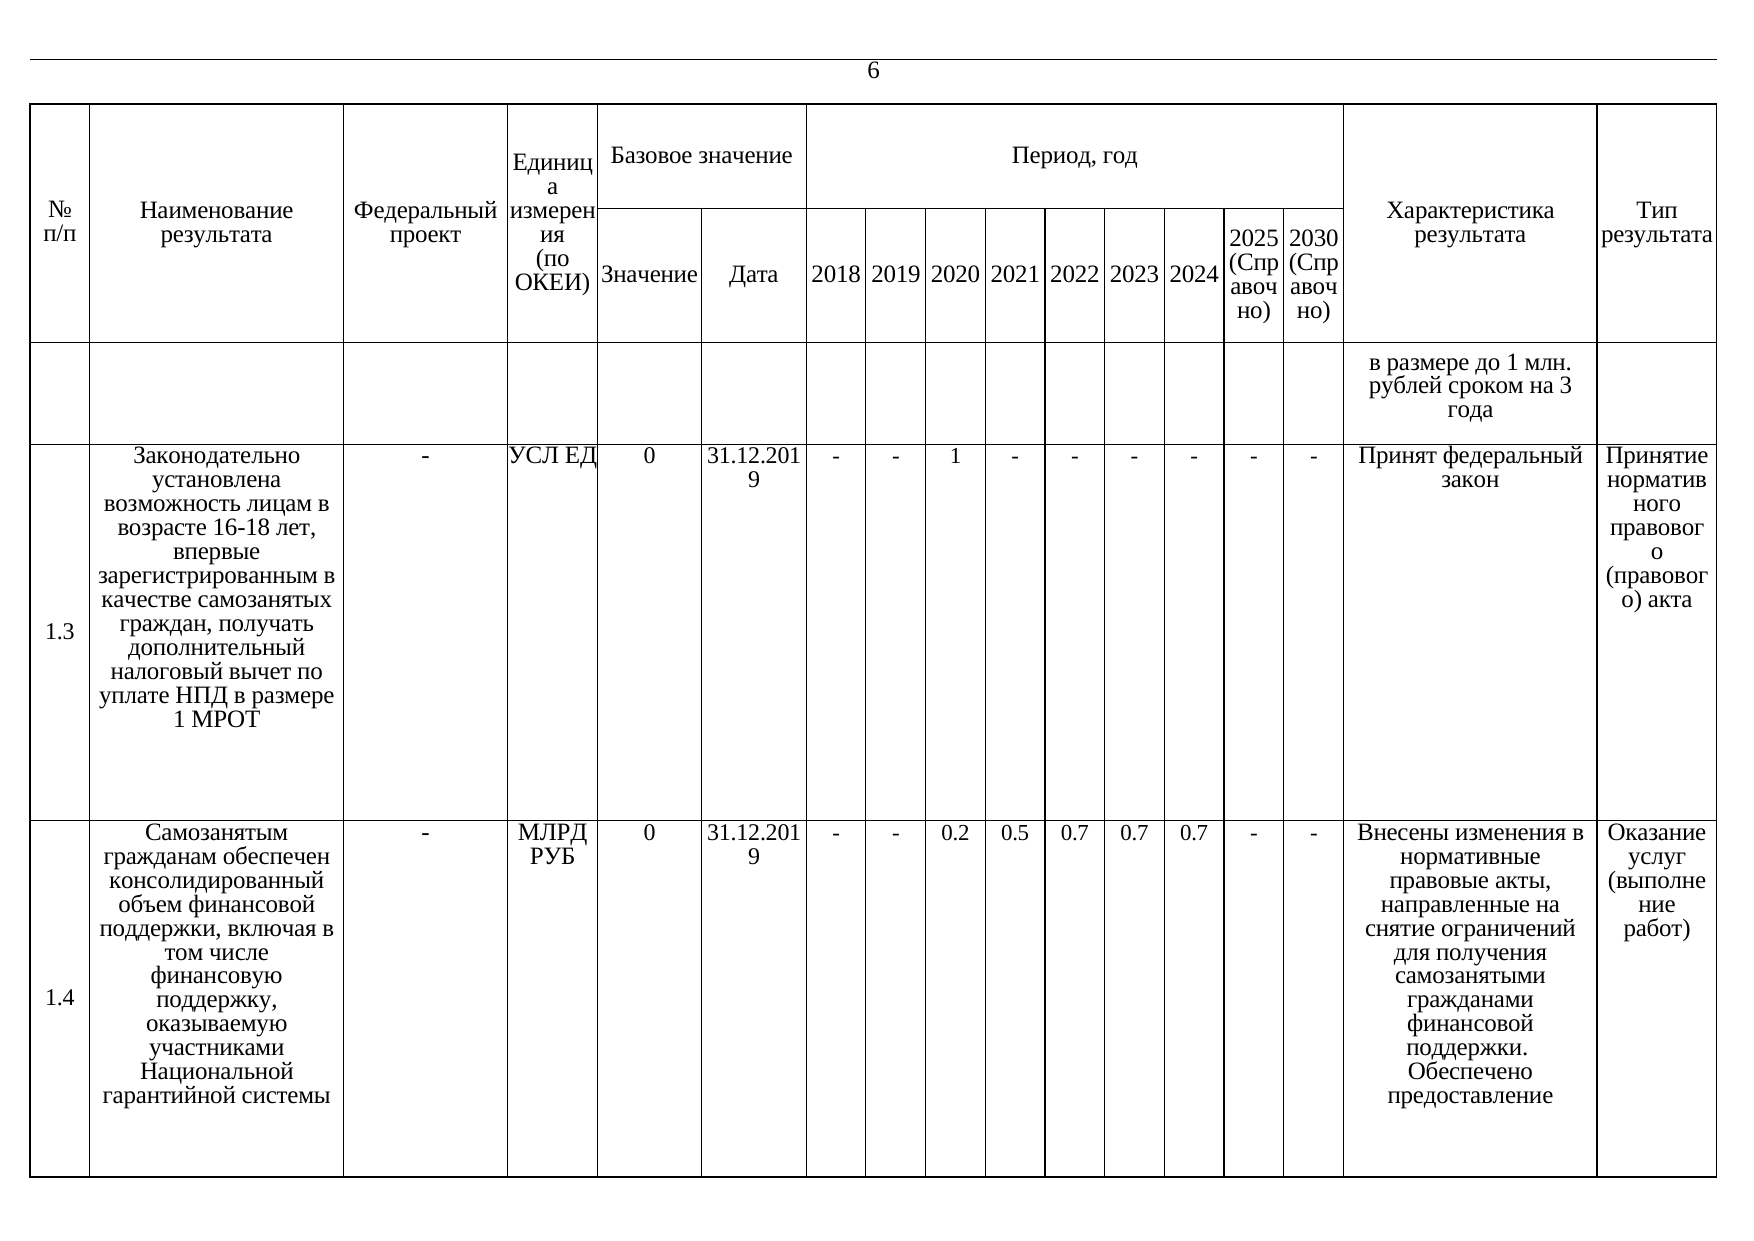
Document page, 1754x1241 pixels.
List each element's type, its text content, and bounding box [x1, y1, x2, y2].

table_cell - [1284, 821, 1343, 1176]
table_cell - [1105, 445, 1164, 820]
table_cell 0.7 [1046, 821, 1104, 1176]
table_cell 0.7 [1105, 821, 1164, 1176]
table_cell [702, 343, 806, 443]
table_cell 1.4 [31, 821, 89, 1176]
table_cell Оказание услуг (выполнение работ) [1598, 821, 1716, 1176]
table_cell [926, 343, 985, 443]
table_cell [508, 343, 597, 443]
table_cell [598, 343, 701, 443]
table_cell - [344, 821, 507, 1176]
table_cell 2020 [926, 209, 985, 342]
table_cell Принят федеральный закон [1344, 445, 1596, 820]
table_cell 31.12.2019 [702, 821, 806, 1176]
table_cell 31.12.2019 [702, 445, 806, 820]
table_cell - [1225, 821, 1283, 1176]
table_cell в размере до 1 млн. рублей сроком на 3 года [1344, 343, 1596, 443]
table_cell Дата [702, 209, 806, 342]
table_cell - [1165, 445, 1223, 820]
table_cell - [866, 821, 925, 1176]
table_cell [344, 343, 507, 443]
table_cell 0.2 [926, 821, 985, 1176]
table_cell Период, год [807, 105, 1343, 208]
table_cell Федеральный проект [344, 105, 507, 342]
table_cell - [344, 445, 507, 820]
table_cell [866, 343, 925, 443]
table_cell - [866, 445, 925, 820]
table_cell [90, 343, 343, 443]
table_cell Характеристика результата [1344, 105, 1596, 342]
table_cell 2021 [986, 209, 1044, 342]
table_cell [1046, 343, 1104, 443]
table_cell [1598, 343, 1716, 443]
table_cell Законодательно установлена возможность лицам в возрасте 16-18 лет, впервые зарегистрированным в качестве самозанятых граждан, получать дополнительный налоговый вычет по уплате НПД в размере 1 МРОТ [90, 445, 343, 820]
table_cell [31, 343, 89, 443]
table_cell УСЛ ЕД [508, 445, 597, 820]
table_cell Единица измерения (по ОКЕИ) [508, 105, 597, 342]
table_cell [1284, 343, 1343, 443]
table_cell Значение [598, 209, 701, 342]
table_cell 2024 [1165, 209, 1223, 342]
table_cell 2030 (Справочно) [1284, 209, 1343, 342]
table_cell Тип результата [1598, 105, 1716, 342]
table_cell 1.3 [31, 445, 89, 820]
table_cell 2025 (Справочно) [1225, 209, 1283, 342]
table_cell Самозанятым гражданам обеспечен консолидированный объем финансовой поддержки, включая в том числе финансовую поддержку, оказываемую участниками Национальной гарантийной системы [90, 821, 343, 1176]
table_cell 0.5 [986, 821, 1044, 1176]
table_cell Базовое значение [598, 105, 806, 208]
table_cell [1165, 343, 1223, 443]
table_cell Принятие нормативного правового (правового) акта [1598, 445, 1716, 820]
table_cell - [807, 445, 865, 820]
table_cell 0.7 [1165, 821, 1223, 1176]
table_cell № п/п [31, 105, 89, 342]
table_cell ​Внесены изменения в нормативные правовые акты, направленные на снятие ограничений для получения самозанятыми гражданами финансовой поддержки. Обеспечено предоставление [1344, 821, 1596, 1176]
table_cell 2023 [1105, 209, 1164, 342]
table_cell 1 [926, 445, 985, 820]
table_cell - [1225, 445, 1283, 820]
table_cell 0 [598, 445, 701, 820]
table_cell [1105, 343, 1164, 443]
table_cell - [1284, 445, 1343, 820]
table_cell 2019 [866, 209, 925, 342]
table_cell [1225, 343, 1283, 443]
table_cell [986, 343, 1044, 443]
table_cell 2022 [1046, 209, 1104, 342]
table_cell 6 [30, 60, 1717, 103]
table_cell - [1046, 445, 1104, 820]
table_cell - [807, 821, 865, 1176]
table_cell - [986, 445, 1044, 820]
table_cell 2018 [807, 209, 865, 342]
table_cell МЛРД РУБ [508, 821, 597, 1176]
table_cell [807, 343, 865, 443]
table_cell Наименование результата [90, 105, 343, 342]
table_cell 0 [598, 821, 701, 1176]
